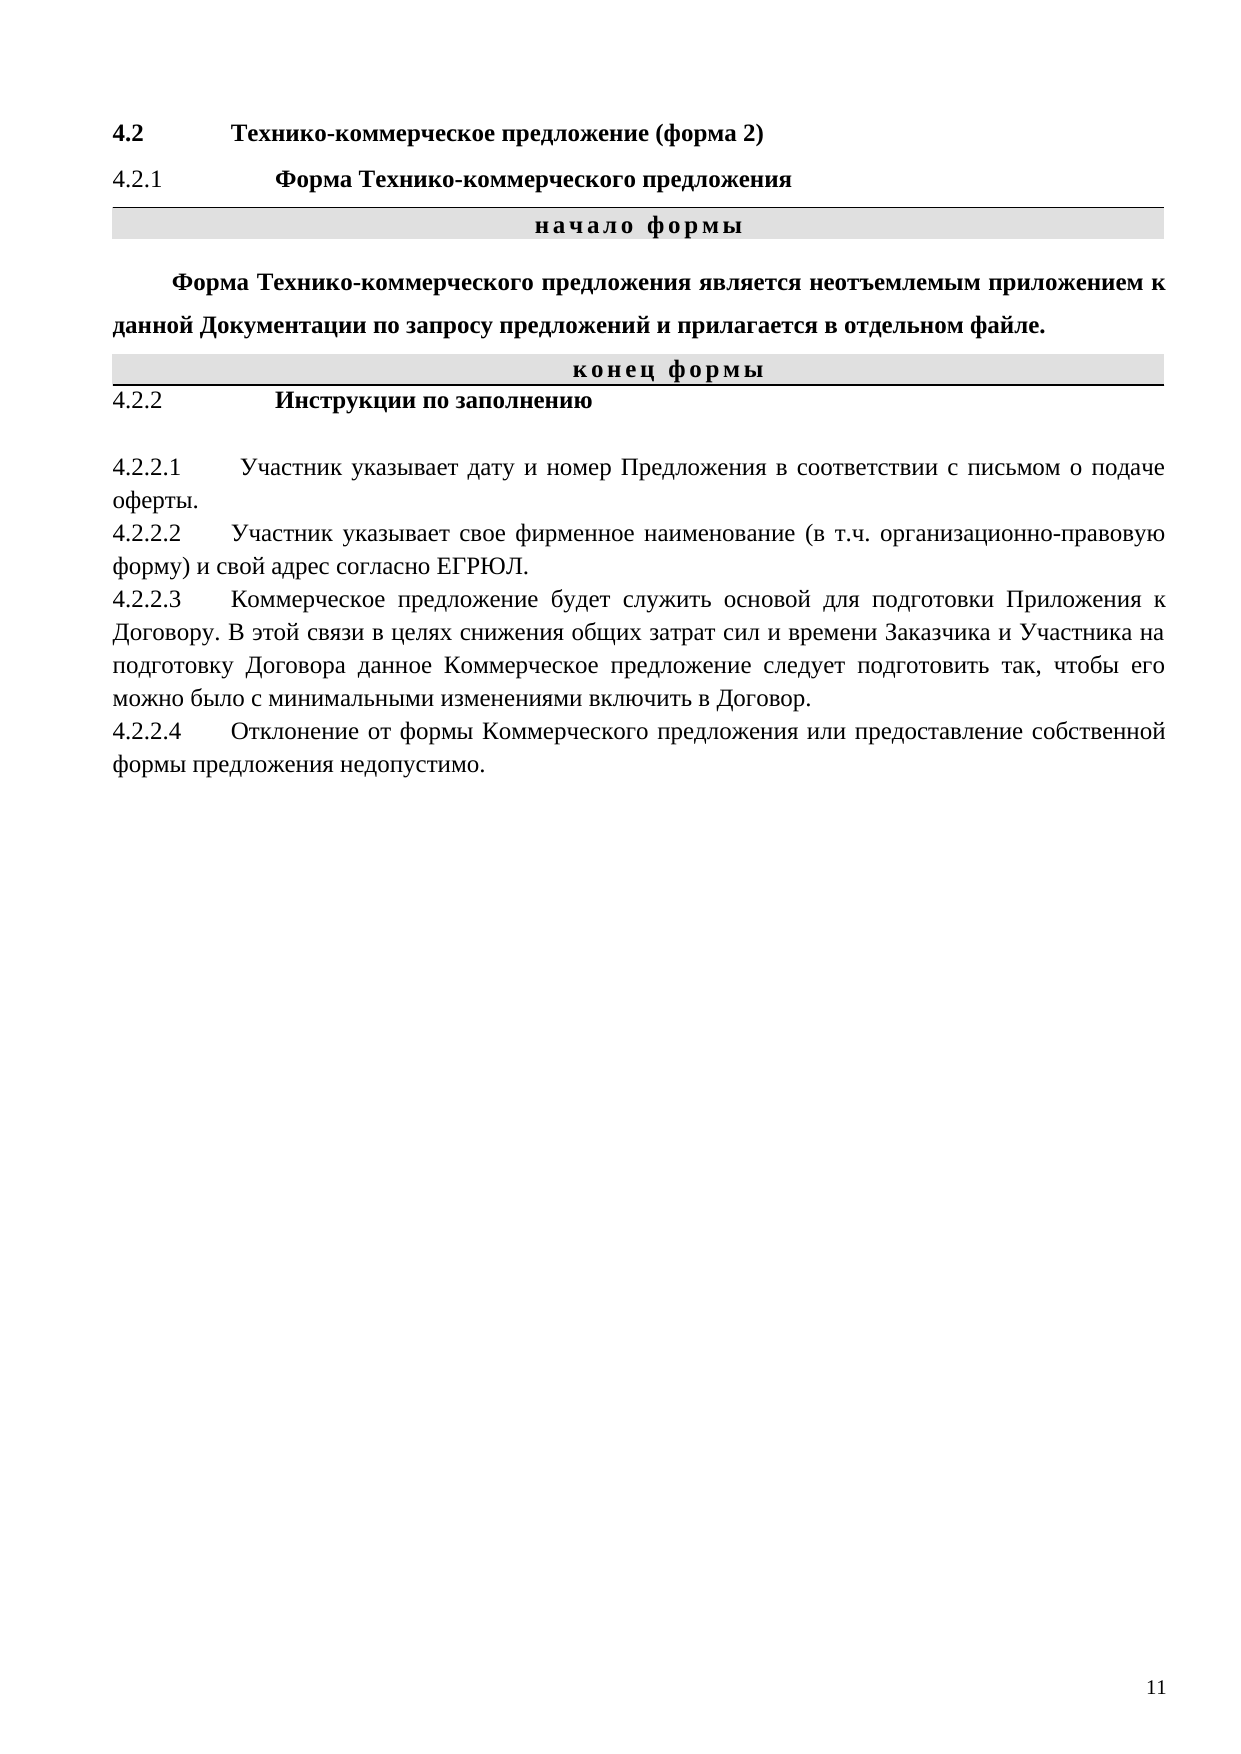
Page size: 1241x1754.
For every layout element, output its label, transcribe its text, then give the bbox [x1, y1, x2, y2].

text начало формы [112, 208, 1164, 239]
text Участник указывает дату и номер Предложения в соответствии с письмом о подаче оферты. [112, 452, 1167, 513]
text Форма Технико-коммерческого предложения является неотъемлемым приложением к данной Документации по запросу предложений и прилагается в отдельном файле. [112, 267, 1167, 339]
text Участник указывает свое фирменное наименование (в т.ч. организационно-правовую форму) и свой адрес согласно ЕГРЮЛ. [112, 518, 1167, 579]
text Инструкции по заполнению [112, 386, 1167, 414]
text Коммерческое предложение будет служить основой для подготовки Приложения к Договору. В этой связи в целях снижения общих затрат сил и времени Заказчика и Участника на подготовку Договора данное Коммерческое предложение следует подготовить так, чтобы его можно было с минимальными изменениями включить в Договор. [112, 584, 1167, 712]
text Форма Технико-коммерческого предложения [112, 164, 1167, 192]
text Отклонение от формы Коммерческого предложения или предоставление собственной формы предложения недопустимо. [112, 716, 1167, 778]
subtitle Технико-коммерческое предложение (форма 2) [112, 118, 1167, 147]
text конец формы [112, 354, 1164, 386]
